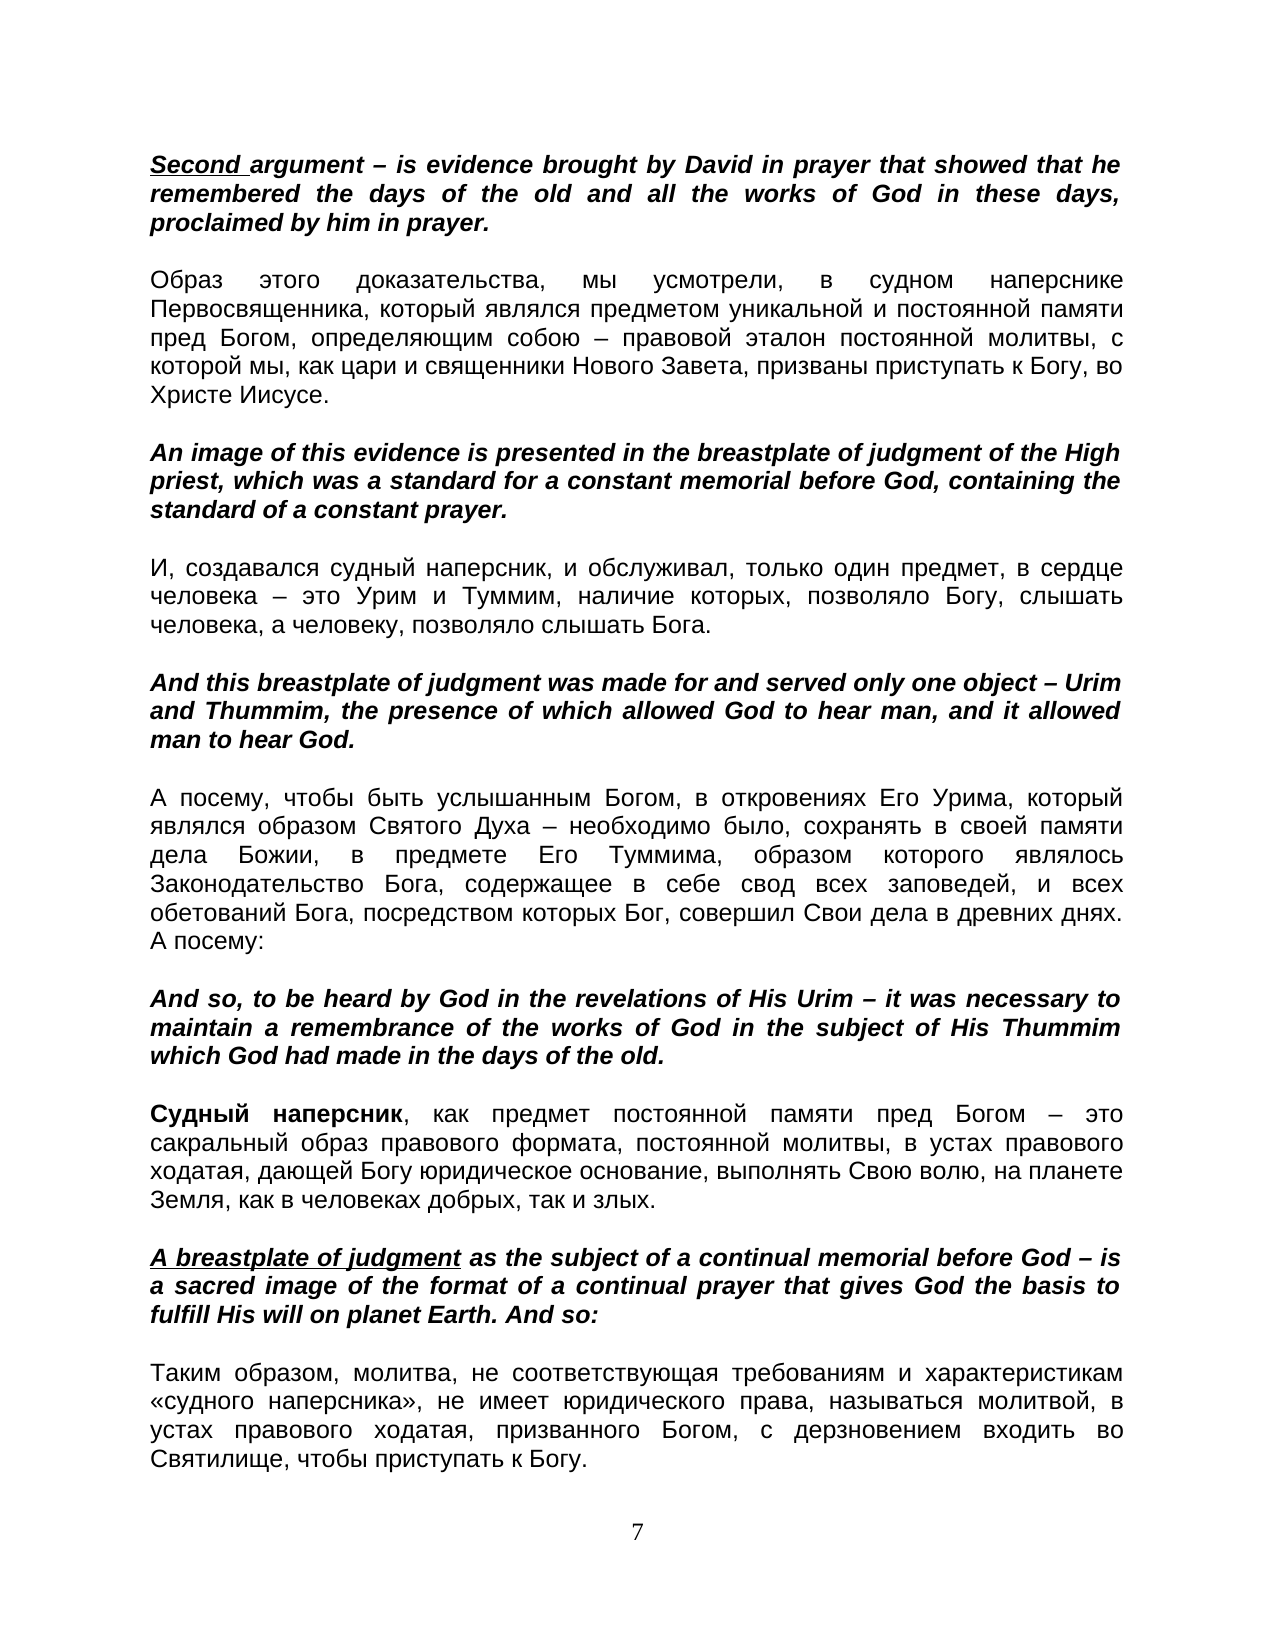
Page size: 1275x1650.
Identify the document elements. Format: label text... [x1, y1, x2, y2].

text An image of this evidence is presented in the breastplate of judgment of the High priest, which was a standard for a constant memorial before God, containing the standard of a constant prayer. [150, 437, 1125, 524]
text Таким образом, молитва, не соответствующая требованиям и характеристикам «судного наперсника», не имеет юридического права, называться молитвой, в устах правового ходатая, призванного Богом, с дерзновением входить во Святилище, чтобы приступать к Богу. [150, 1357, 1125, 1472]
text А посему, чтобы быть услышанным Богом, в откровениях Его Урима, который являлся образом Святого Духа – необходимо было, сохранять в своей памяти дела Божии, в предмете Его Туммима, образом которого являлось Законодательство Бога, содержащее в себе свод всех заповедей, и всех обетований Бога, посредством которых Бог, совершил Свои дела в древних днях. А посему: [150, 782, 1125, 955]
text A breastplate of judgment as the subject of a continual memorial before God – is a sacred image of the format of a continual prayer that gives God the basis to fulfill His will on planet Earth. And so: [150, 1242, 1125, 1329]
text And so, to be heard by God in the revelations of His Urim – it was necessary to maintain a remembrance of the works of God in the subject of His Thummim which God had made in the days of the old. [150, 984, 1125, 1070]
text И, создавался судный наперсник, и обслуживал, только один предмет, в сердце человека – это Урим и Туммим, наличие которых, позволяло Богу, слышать человека, а человеку, позволяло слышать Бога. [150, 552, 1125, 639]
text Образ этого доказательства, мы усмотрели, в судном наперснике Первосвященника, который являлся предметом уникальной и постоянной памяти пред Богом, определяющим собою – правовой эталон постоянной молитвы, с которой мы, как цари и священники Нового Завета, призваны приступать к Богу, во Христе Иисусе. [150, 265, 1125, 409]
text Second argument – is evidence brought by David in prayer that showed that he remembered the days of the old and all the works of God in these days, proclaimed by him in prayer. [150, 150, 1125, 236]
text Судный наперсник, как предмет постоянной памяти пред Богом – это сакральный образ правового формата, постоянной молитвы, в устах правового ходатая, дающей Богу юридическое основание, выполнять Свою волю, на планете Земля, как в человеках добрых, так и злых. [150, 1099, 1125, 1214]
text And this breastplate of judgment was made for and served only one object – Urim and Thummim, the presence of which allowed God to hear man, and it allowed man to hear God. [150, 667, 1125, 754]
